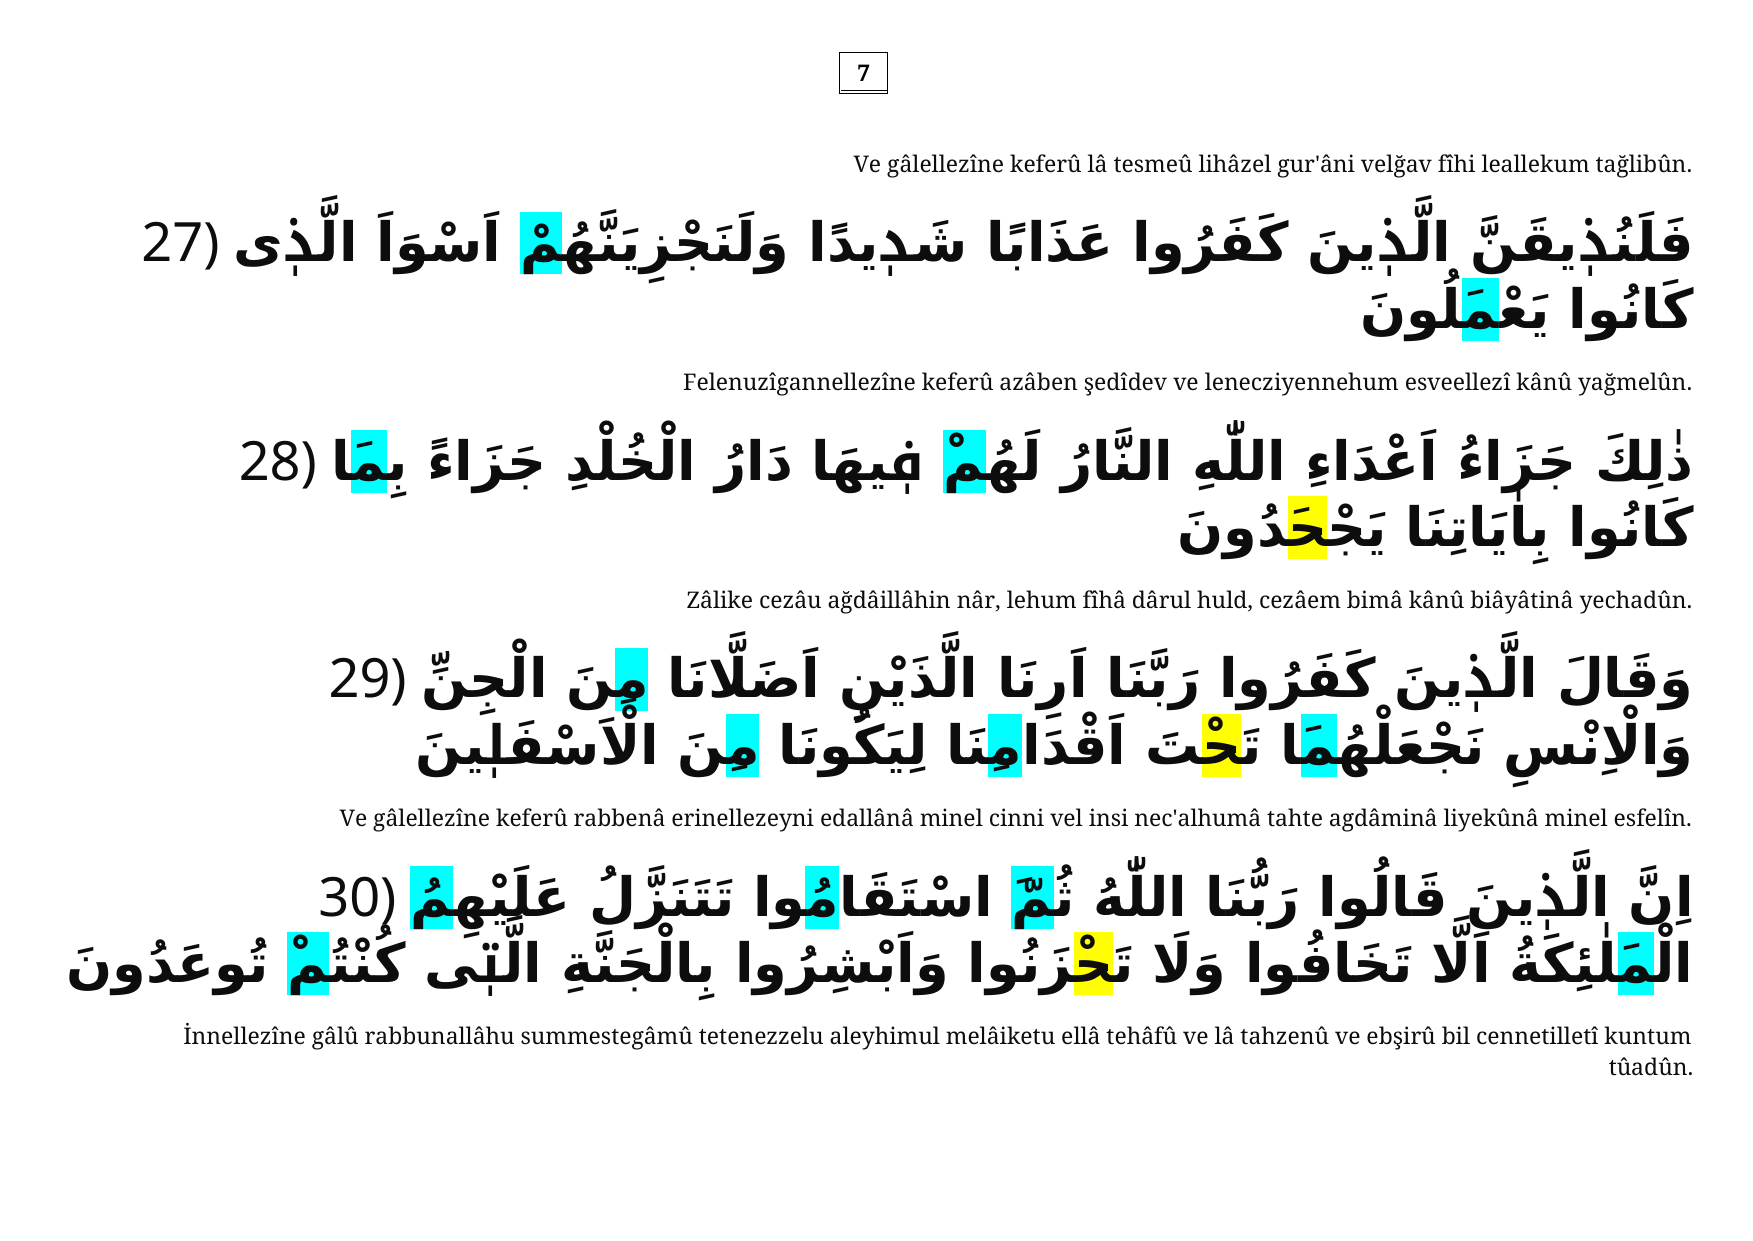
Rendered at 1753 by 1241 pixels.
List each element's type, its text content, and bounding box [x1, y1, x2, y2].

text İnnellezîne gâlû rabbunallâhu summestegâmû tetenezzelu aleyhimul melâiketu ellâ tehâfû ve lâ tahzenû ve ebşirû bil cennetilletî kuntum tûadûn. [59, 1020, 1693, 1082]
text 30) اِنَّ الَّذٖينَ قَالُوا رَبُّنَا اللّٰهُ ثُمَّ اسْتَقَامُوا تَتَنَزَّلُ عَلَيْهِمُ الْمَلٰئِكَةُ اَلَّا تَخَافُوا وَلَا تَحْزَنُوا وَاَبْشِرُوا بِالْجَنَّةِ الَّتٖى كُنْتُمْ تُوعَدُونَ [59, 858, 1693, 995]
text Ve gâlellezîne keferû lâ tesmeû lihâzel gur'âni velğav fîhi leallekum tağlibûn. [59, 148, 1693, 179]
text 27) فَلَنُذٖيقَنَّ الَّذٖينَ كَفَرُوا عَذَابًا شَدٖيدًا وَلَنَجْزِيَنَّهُمْ اَسْوَاَ الَّذٖى كَانُوا يَعْمَلُونَ [59, 204, 1693, 341]
text Zâlike cezâu ağdâillâhin nâr, lehum fîhâ dârul huld, cezâem bimâ kânû biâyâtinâ yechadûn. [59, 584, 1693, 615]
text Felenuzîgannellezîne keferû azâben şedîdev ve lenecziyennehum esveellezî kânû yağmelûn. [59, 366, 1693, 397]
text 29) وَقَالَ الَّذٖينَ كَفَرُوا رَبَّنَا اَرِنَا الَّذَيْنِ اَضَلَّانَا مِنَ الْجِنِّ وَالْاِنْسِ نَجْعَلْهُمَا تَحْتَ اَقْدَامِنَا لِيَكُونَا مِنَ الْاَسْفَلٖينَ [59, 640, 1693, 777]
text Ve gâlellezîne keferû rabbenâ erinellezeyni edallânâ minel cinni vel insi nec'alhumâ tahte agdâminâ liyekûnâ minel esfelîn. [59, 802, 1693, 833]
text 28) ذٰلِكَ جَزَاءُ اَعْدَاءِ اللّٰهِ النَّارُ لَهُمْ فٖيهَا دَارُ الْخُلْدِ جَزَاءً بِمَا كَانُوا بِاٰيَاتِنَا يَجْحَدُونَ [59, 422, 1693, 559]
